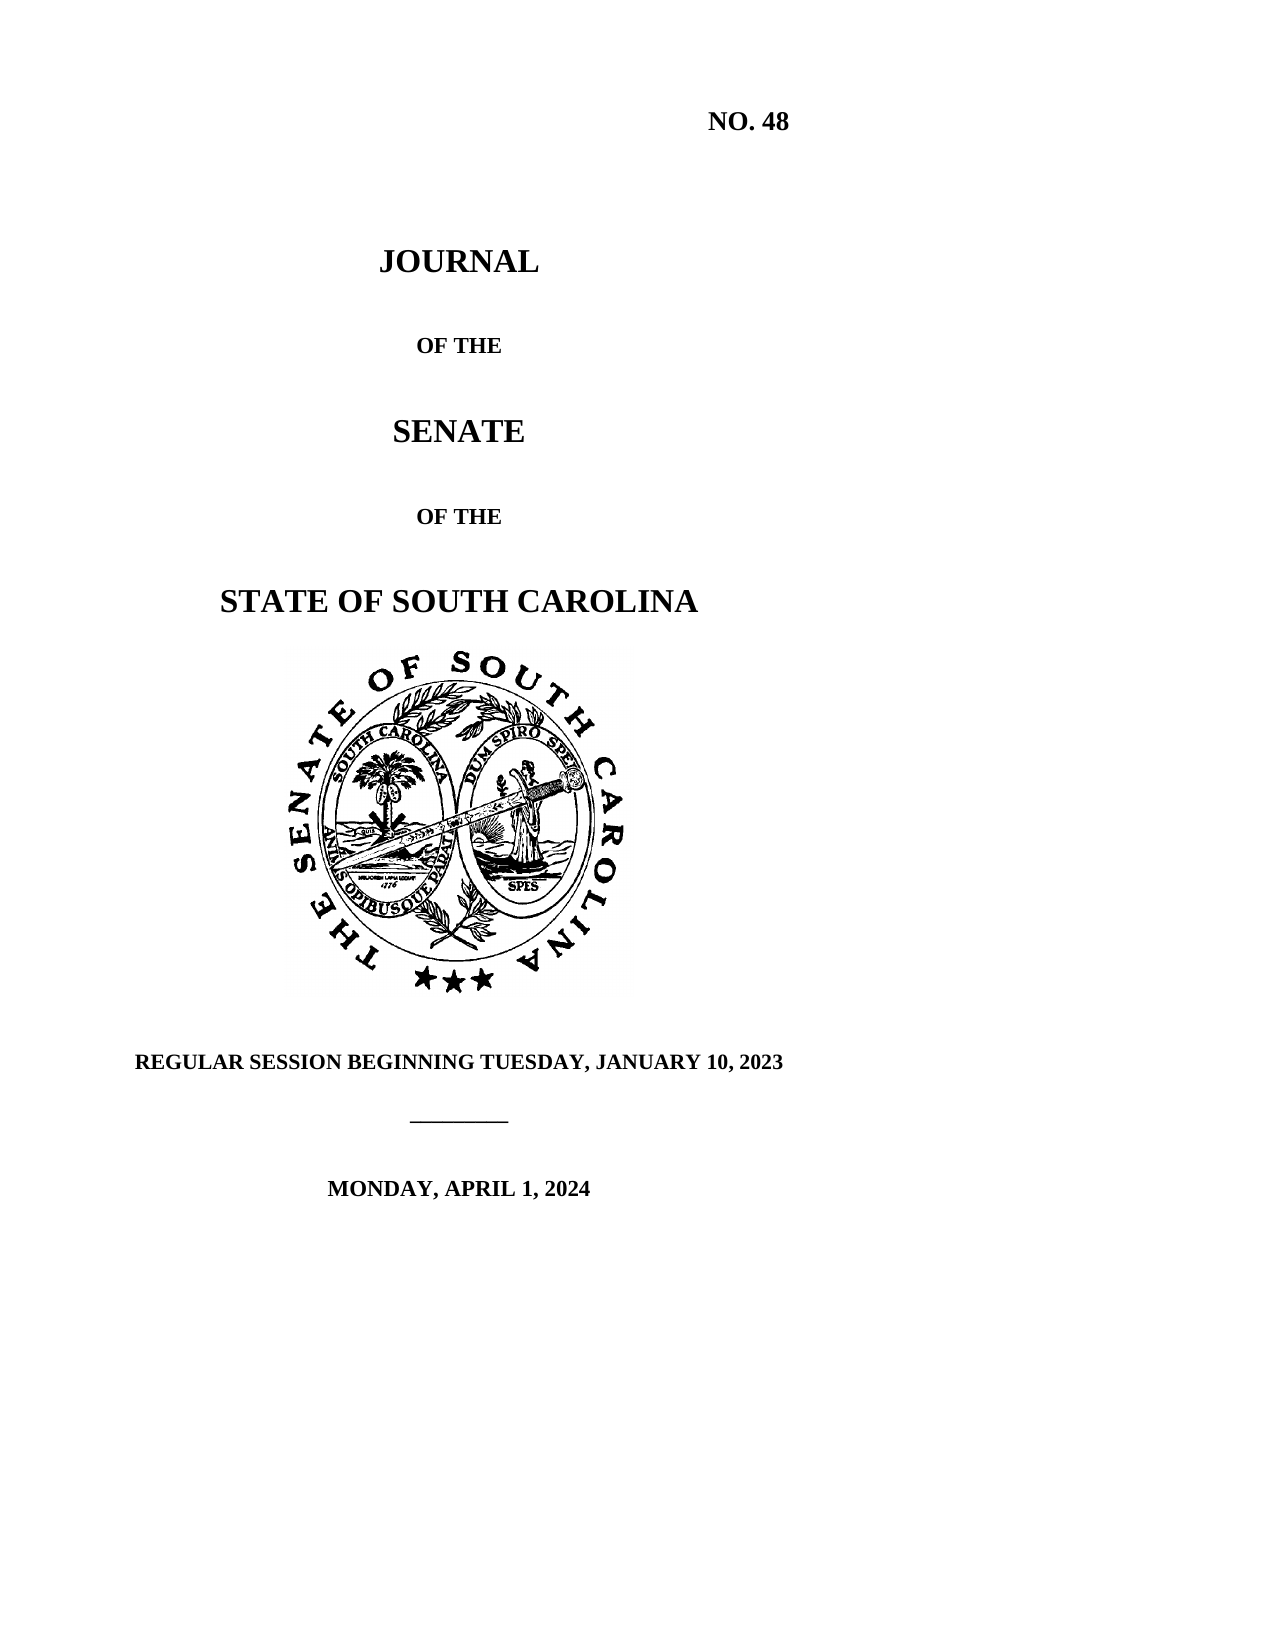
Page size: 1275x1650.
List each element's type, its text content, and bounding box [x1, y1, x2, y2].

text OF THE [129, 333, 789, 359]
text _________ [129, 1099, 789, 1125]
text JOURNAL [129, 242, 789, 280]
text NO. 48 [129, 105, 789, 136]
text REGULAR SESSION BEGINNING TUESDAY, JANUARY 10, 2023 [129, 1049, 789, 1074]
text SENATE [129, 412, 789, 450]
text STATE OF SOUTH CAROLINA [129, 582, 789, 620]
picture [283, 646, 634, 997]
text MONDAY, APRIL 1, 2024 [129, 1175, 789, 1202]
text OF THE [129, 503, 789, 529]
